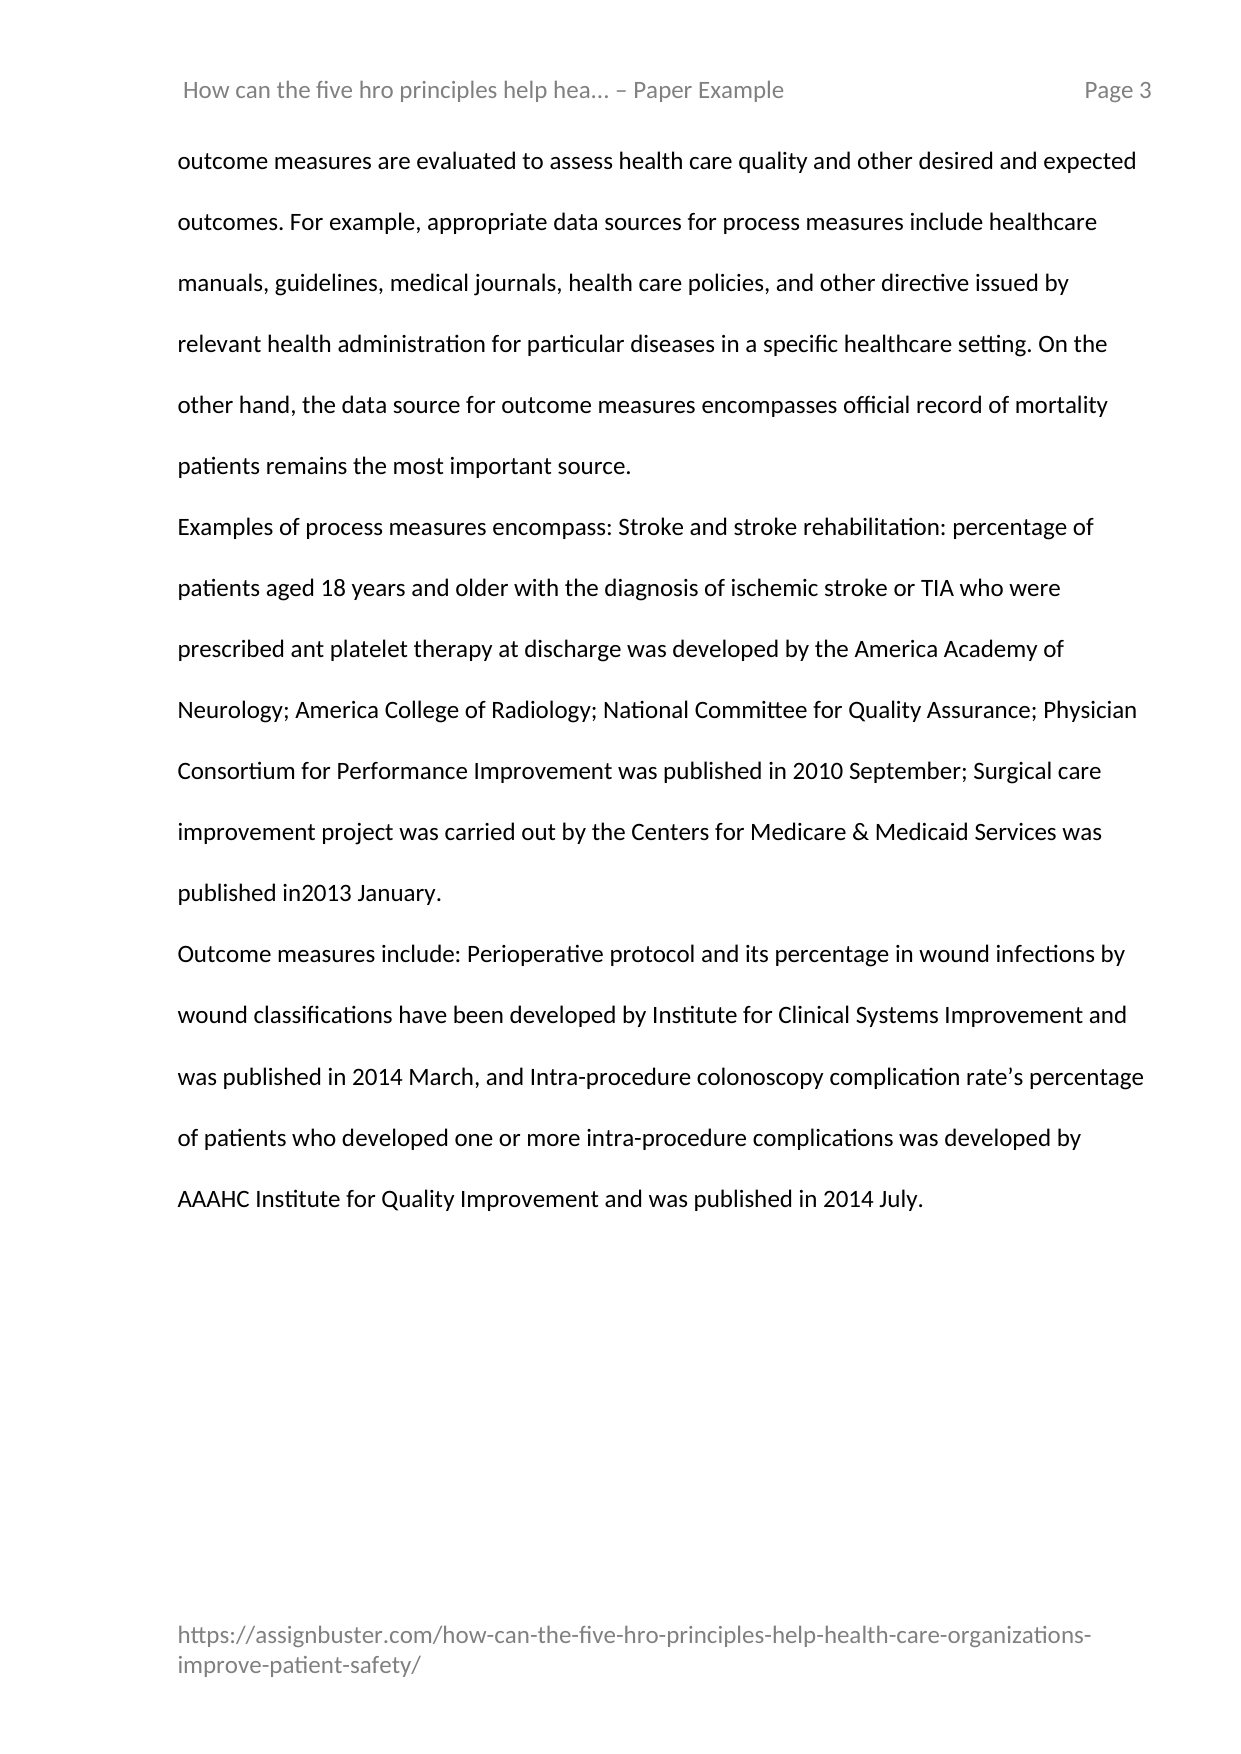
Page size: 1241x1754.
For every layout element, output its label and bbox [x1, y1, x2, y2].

text [177, 145, 1152, 1213]
